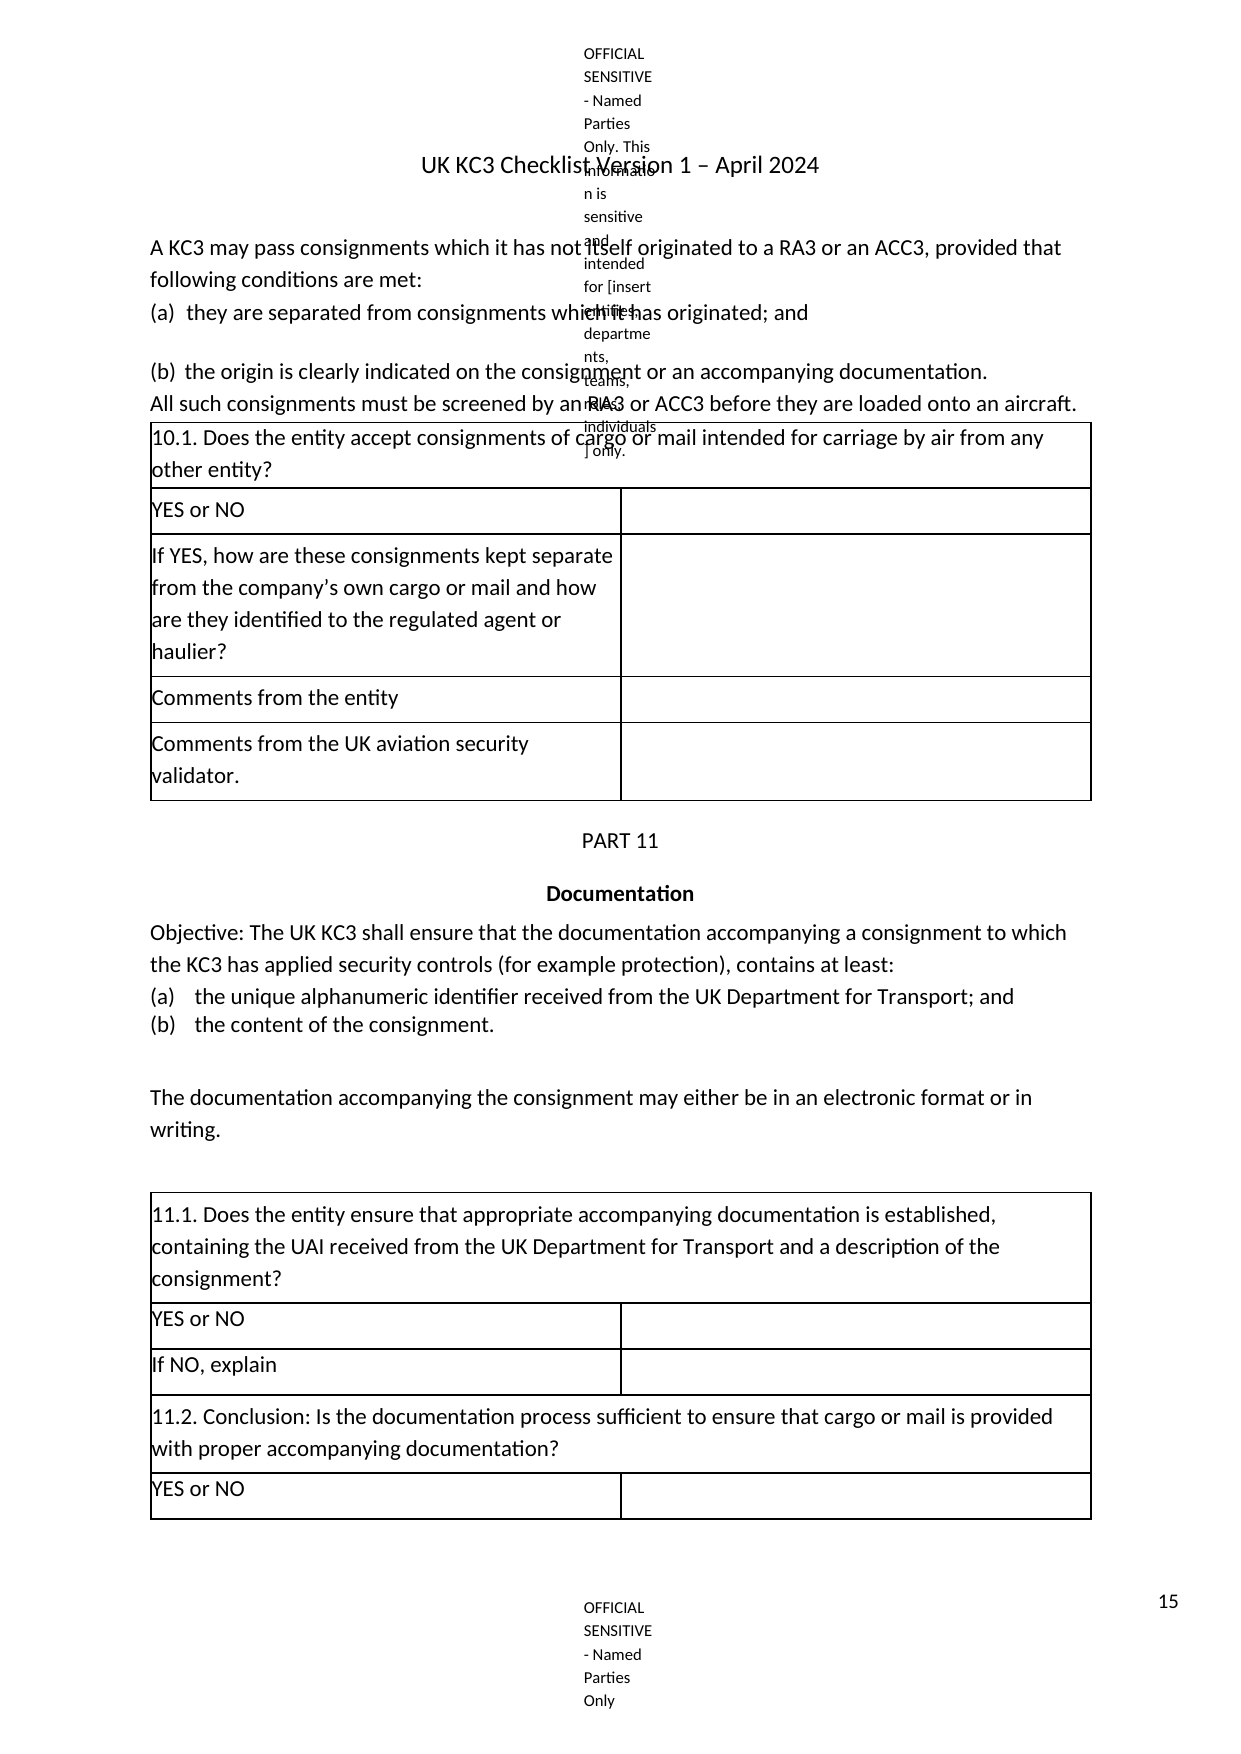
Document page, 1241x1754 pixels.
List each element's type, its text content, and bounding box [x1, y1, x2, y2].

table_header 11.1. Does the entity ensure that appropriate accompanying documentation is established, containing the UAI received from the UK Department for Transport and a description of the consignment? [152, 1193, 1090, 1302]
table_cell YES or NO [152, 1304, 620, 1348]
table_cell [622, 723, 1090, 800]
table_cell YES or NO [152, 489, 620, 533]
table_cell [622, 535, 1090, 676]
table_cell [622, 1474, 1090, 1518]
table_cell Comments from the entity [152, 677, 620, 722]
table_cell YES or NO [152, 1474, 620, 1518]
table_cell Comments from the UK aviation security validator. [152, 723, 620, 800]
table_header the origin is clearly indicated on the consignment or an accompanying documentation. [179, 358, 1090, 389]
table_cell [622, 489, 1090, 533]
text The documentation accompanying the consignment may either be in an electronic format or in writing. [150, 1083, 1090, 1143]
text A KC3 may pass consignments which it has not itself originated to a RA3 or an ACC3, provided that following conditions are met: [150, 233, 1090, 293]
table_header 10.1. Does the entity accept consignments of cargo or mail intended for carriage by air from any other entity? [152, 423, 1090, 487]
text PART 11 [150, 826, 1090, 854]
table_cell If NO, explain [152, 1350, 620, 1394]
table_cell [622, 1304, 1090, 1348]
table_header (a) [150, 298, 186, 329]
table_header they are separated from consignments which it has originated; and [186, 298, 1090, 329]
text Objective: The UK KC3 shall ensure that the documentation accompanying a consignment to which the KC3 has applied security controls (for example protection), contains at least: [150, 918, 1090, 978]
table_cell 11.2. Conclusion: Is the documentation process sufficient to ensure that cargo or mail is provided with proper accompanying documentation? [152, 1396, 1090, 1472]
table_cell [622, 677, 1090, 722]
list the unique alphanumeric identifier received from the UK Department for Transport; and [150, 982, 1090, 1010]
table_cell [622, 1350, 1090, 1394]
list the content of the consignment. [150, 1010, 1090, 1038]
table_cell If YES, how are these consignments kept separate from the company’s own cargo or mail and how are they identified to the regulated agent or haulier? [152, 535, 620, 676]
text Documentation [150, 879, 1090, 907]
text All such consignments must be screened by an RA3 or ACC3 before they are loaded onto an aircraft. [150, 389, 1090, 417]
table_header (b) [150, 358, 179, 389]
